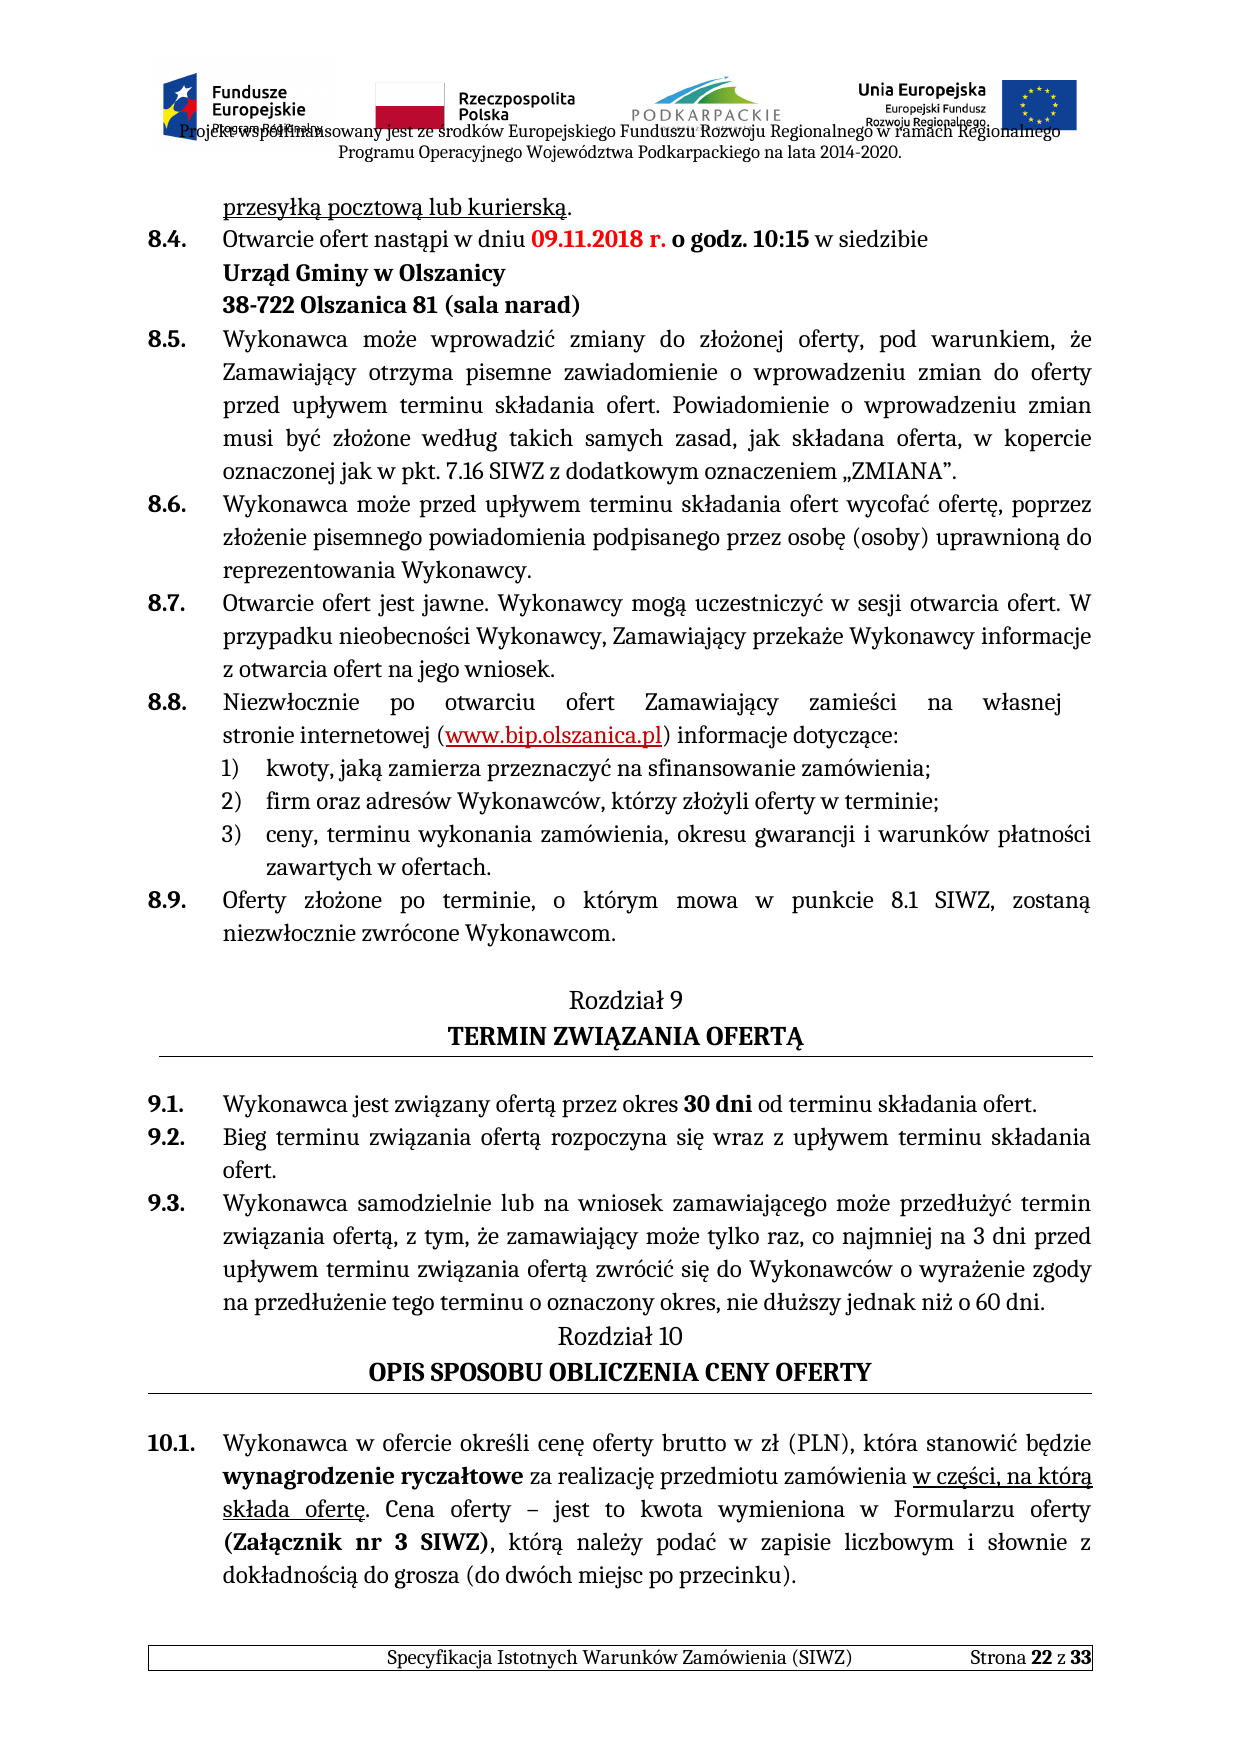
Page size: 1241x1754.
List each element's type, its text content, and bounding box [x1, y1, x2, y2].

list Niezwłocznie po otwarciu ofert Zamawiający zamieści na własnej stronie internetowej (www.bip.olszanica.pl) informacje dotyczące: [148, 688, 1093, 749]
table_header Rozdział 10 OPIS SPOSOBU OBLICZENIA CENY OFERTY [148, 1321, 1092, 1392]
list Otwarcie ofert nastąpi w dniu 09.11.2018 r. o godz. 10:15 w siedzibie [148, 225, 1093, 254]
list Otwarcie ofert jest jawne. Wykonawcy mogą uczestniczyć w sesji otwarcia ofert. W przypadku nieobecności Wykonawcy, Zamawiający przekaże Wykonawcy informacje z otwarcia ofert na jego wniosek. [148, 589, 1093, 683]
list firm oraz adresów Wykonawców, którzy złożyli oferty w terminie; [221, 787, 1093, 816]
text Urząd Gminy w Olszanicy [223, 258, 1093, 287]
list ceny, terminu wykonania zamówienia, okresu gwarancji i warunków płatności zawartych w ofertach. [221, 820, 1093, 882]
list kwoty, jaką zamierza przeznaczyć na sfinansowanie zamówienia; [221, 754, 1093, 782]
picture [147, 56, 339, 157]
list Wykonawca może wprowadzić zmiany do złożonej oferty, pod warunkiem, że Zamawiający otrzyma pisemne zawiadomienie o wprowadzeniu zmian do oferty przed upływem terminu składania ofert. Powiadomienie o wprowadzeniu zmian musi być złożone według takich samych zasad, jak składana oferta, w kopercie oznaczonej jak w pkt. 7.16 SIWZ z dodatkowym oznaczeniem „ZMIANA”. [148, 324, 1093, 485]
list Wykonawca w ofercie określi cenę oferty brutto w zł (PLN), która stanowić będzie wynagrodzenie ryczałtowe za realizację przedmiotu zamówienia w części, na którą składa ofertę. Cena oferty – jest to kwota wymieniona w Formularzu oferty (Załącznik nr 3 SIWZ), którą należy podać w zapisie liczbowym i słownie z dokładnością do grosza (do dwóch miejsc po przecinku). [148, 1428, 1093, 1589]
picture [360, 67, 590, 145]
picture [842, 62, 1094, 147]
list Wykonawca samodzielnie lub na wniosek zamawiającego może przedłużyć termin związania ofertą, z tym, że zamawiający może tylko raz, co najmniej na 3 dni przed upływem terminu związania ofertą zwrócić się do Wykonawców o wyrażenie zgody na przedłużenie tego terminu o oznaczony okres, nie dłuższy jednak niż o 60 dni. [148, 1189, 1093, 1317]
list Wykonawca jest związany ofertą przez okres 30 dni od terminu składania ofert. [148, 1090, 1093, 1119]
list Bieg terminu związania ofertą rozpoczyna się wraz z upływem terminu składania ofert. [148, 1123, 1093, 1185]
table_header Rozdział 9 TERMIN ZWIĄZANIA OFERTĄ [159, 985, 1093, 1056]
list Wykonawca może przed upływem terminu składania ofert wycofać ofertę, poprzez złożenie pisemnego powiadomienia podpisanego przez osobę (osoby) uprawnioną do reprezentowania Wykonawcy. [148, 489, 1093, 584]
list Oferty złożone po terminie, o którym mowa w punkcie 8.1 SIWZ, zostaną niezwłocznie zwrócone Wykonawcom. [148, 886, 1093, 948]
picture [612, 56, 800, 152]
text 38-722 Olszanica 81 (sala narad) [223, 291, 1093, 320]
